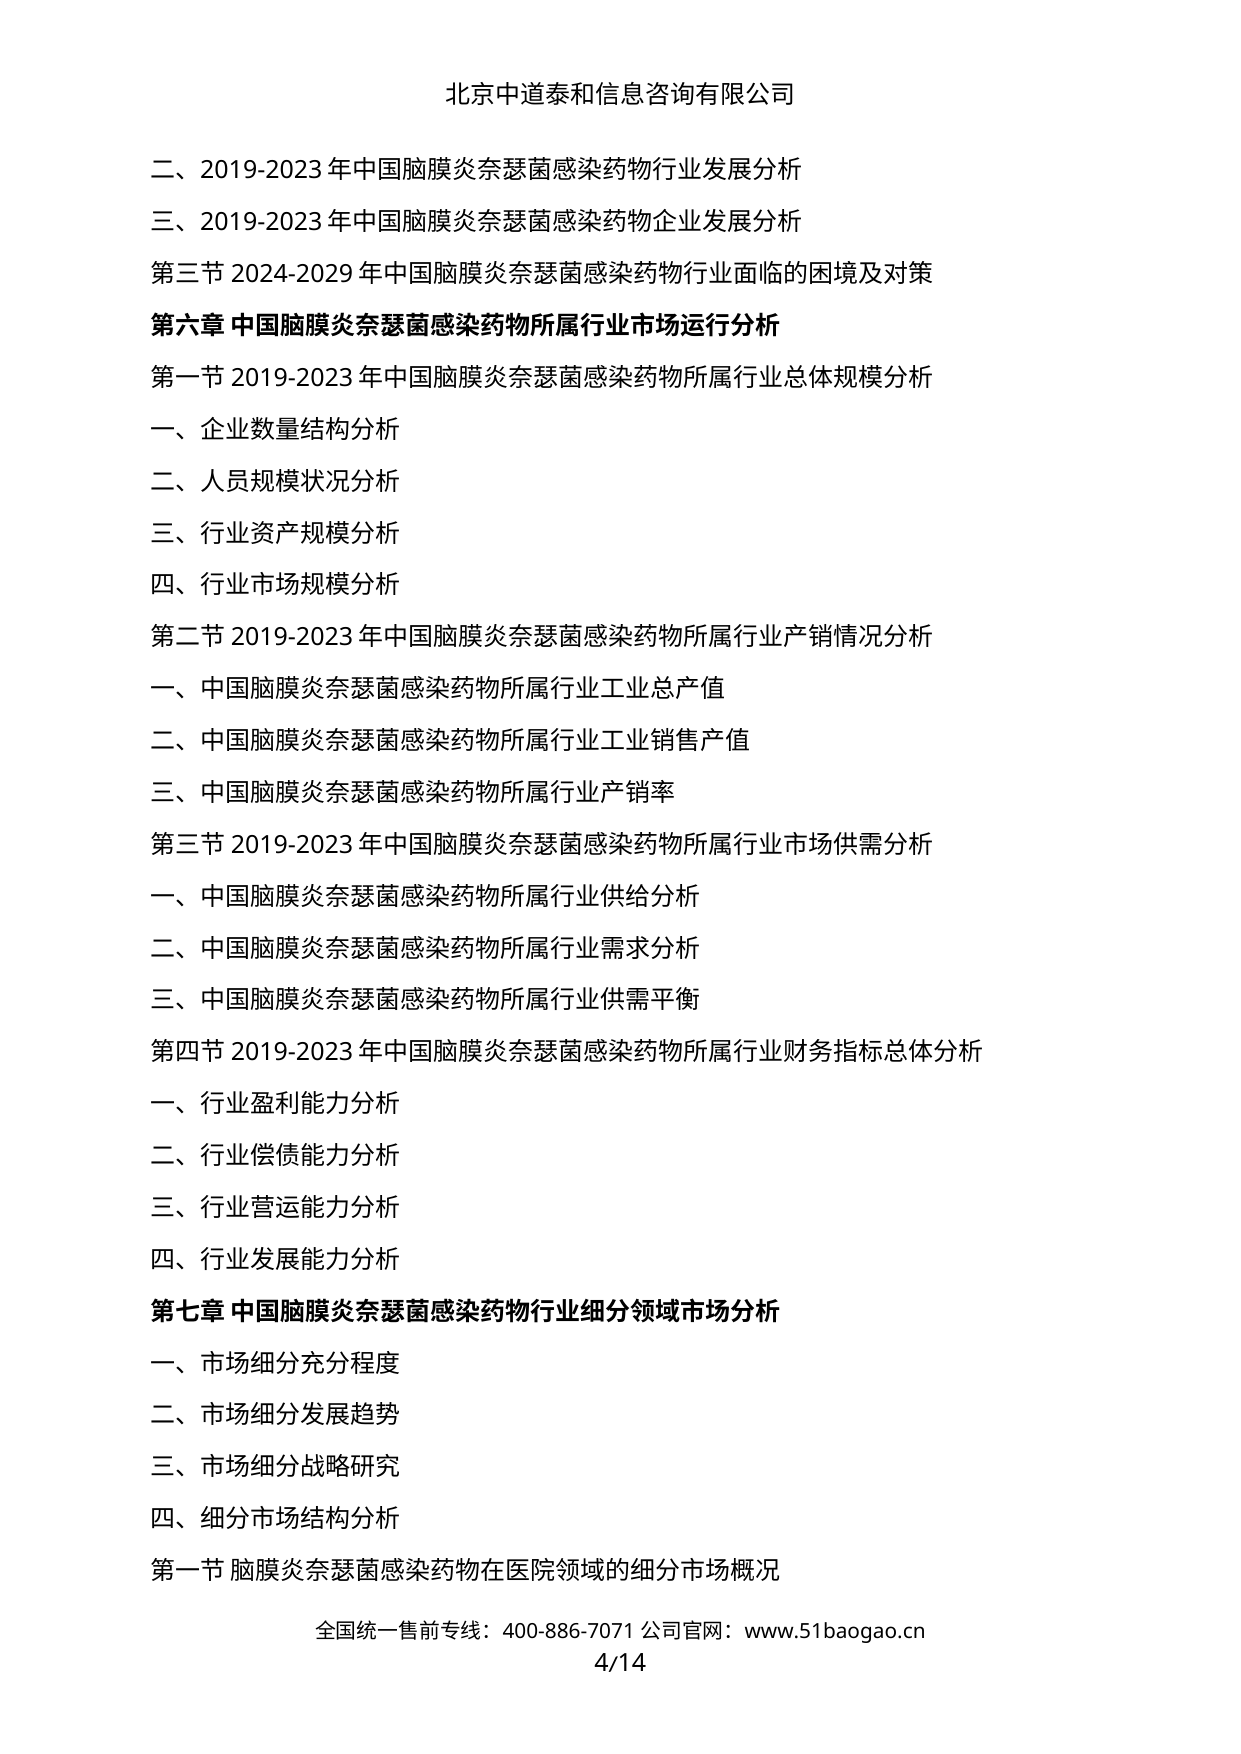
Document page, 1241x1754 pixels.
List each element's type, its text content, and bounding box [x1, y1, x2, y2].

text 二、行业偿债能力分析 [150, 1136, 1090, 1172]
text 一、中国脑膜炎奈瑟菌感染药物所属行业工业总产值 [150, 669, 1090, 705]
text 第四节 2019-2023年中国脑膜炎奈瑟菌感染药物所属行业财务指标总体分析 [150, 1032, 1090, 1068]
text 第一节 脑膜炎奈瑟菌感染药物在医院领域的细分市场概况 [150, 1551, 1090, 1587]
text 三、市场细分战略研究 [150, 1447, 1090, 1483]
text 二、2019-2023年中国脑膜炎奈瑟菌感染药物行业发展分析 [150, 150, 1090, 186]
text 第三节 2024-2029年中国脑膜炎奈瑟菌感染药物行业面临的困境及对策 [150, 254, 1090, 290]
text 第二节 2019-2023年中国脑膜炎奈瑟菌感染药物所属行业产销情况分析 [150, 617, 1090, 653]
text 四、行业发展能力分析 [150, 1239, 1090, 1276]
text 一、企业数量结构分析 [150, 409, 1090, 446]
text 二、中国脑膜炎奈瑟菌感染药物所属行业工业销售产值 [150, 721, 1090, 757]
text 二、人员规模状况分析 [150, 461, 1090, 497]
text 一、行业盈利能力分析 [150, 1084, 1090, 1120]
text 三、行业资产规模分析 [150, 513, 1090, 549]
text 第七章 中国脑膜炎奈瑟菌感染药物行业细分领域市场分析 [150, 1291, 1090, 1327]
text 四、细分市场结构分析 [150, 1499, 1090, 1535]
text 二、市场细分发展趋势 [150, 1395, 1090, 1431]
text 二、中国脑膜炎奈瑟菌感染药物所属行业需求分析 [150, 928, 1090, 964]
text 第一节 2019-2023年中国脑膜炎奈瑟菌感染药物所属行业总体规模分析 [150, 357, 1090, 394]
text 三、2019-2023年中国脑膜炎奈瑟菌感染药物企业发展分析 [150, 202, 1090, 238]
text 三、中国脑膜炎奈瑟菌感染药物所属行业产销率 [150, 772, 1090, 809]
text 一、市场细分充分程度 [150, 1343, 1090, 1379]
text 一、中国脑膜炎奈瑟菌感染药物所属行业供给分析 [150, 876, 1090, 912]
text 三、行业营运能力分析 [150, 1187, 1090, 1224]
text 第三节 2019-2023年中国脑膜炎奈瑟菌感染药物所属行业市场供需分析 [150, 824, 1090, 861]
text 四、行业市场规模分析 [150, 565, 1090, 601]
text 三、中国脑膜炎奈瑟菌感染药物所属行业供需平衡 [150, 980, 1090, 1016]
text 第六章 中国脑膜炎奈瑟菌感染药物所属行业市场运行分析 [150, 306, 1090, 342]
